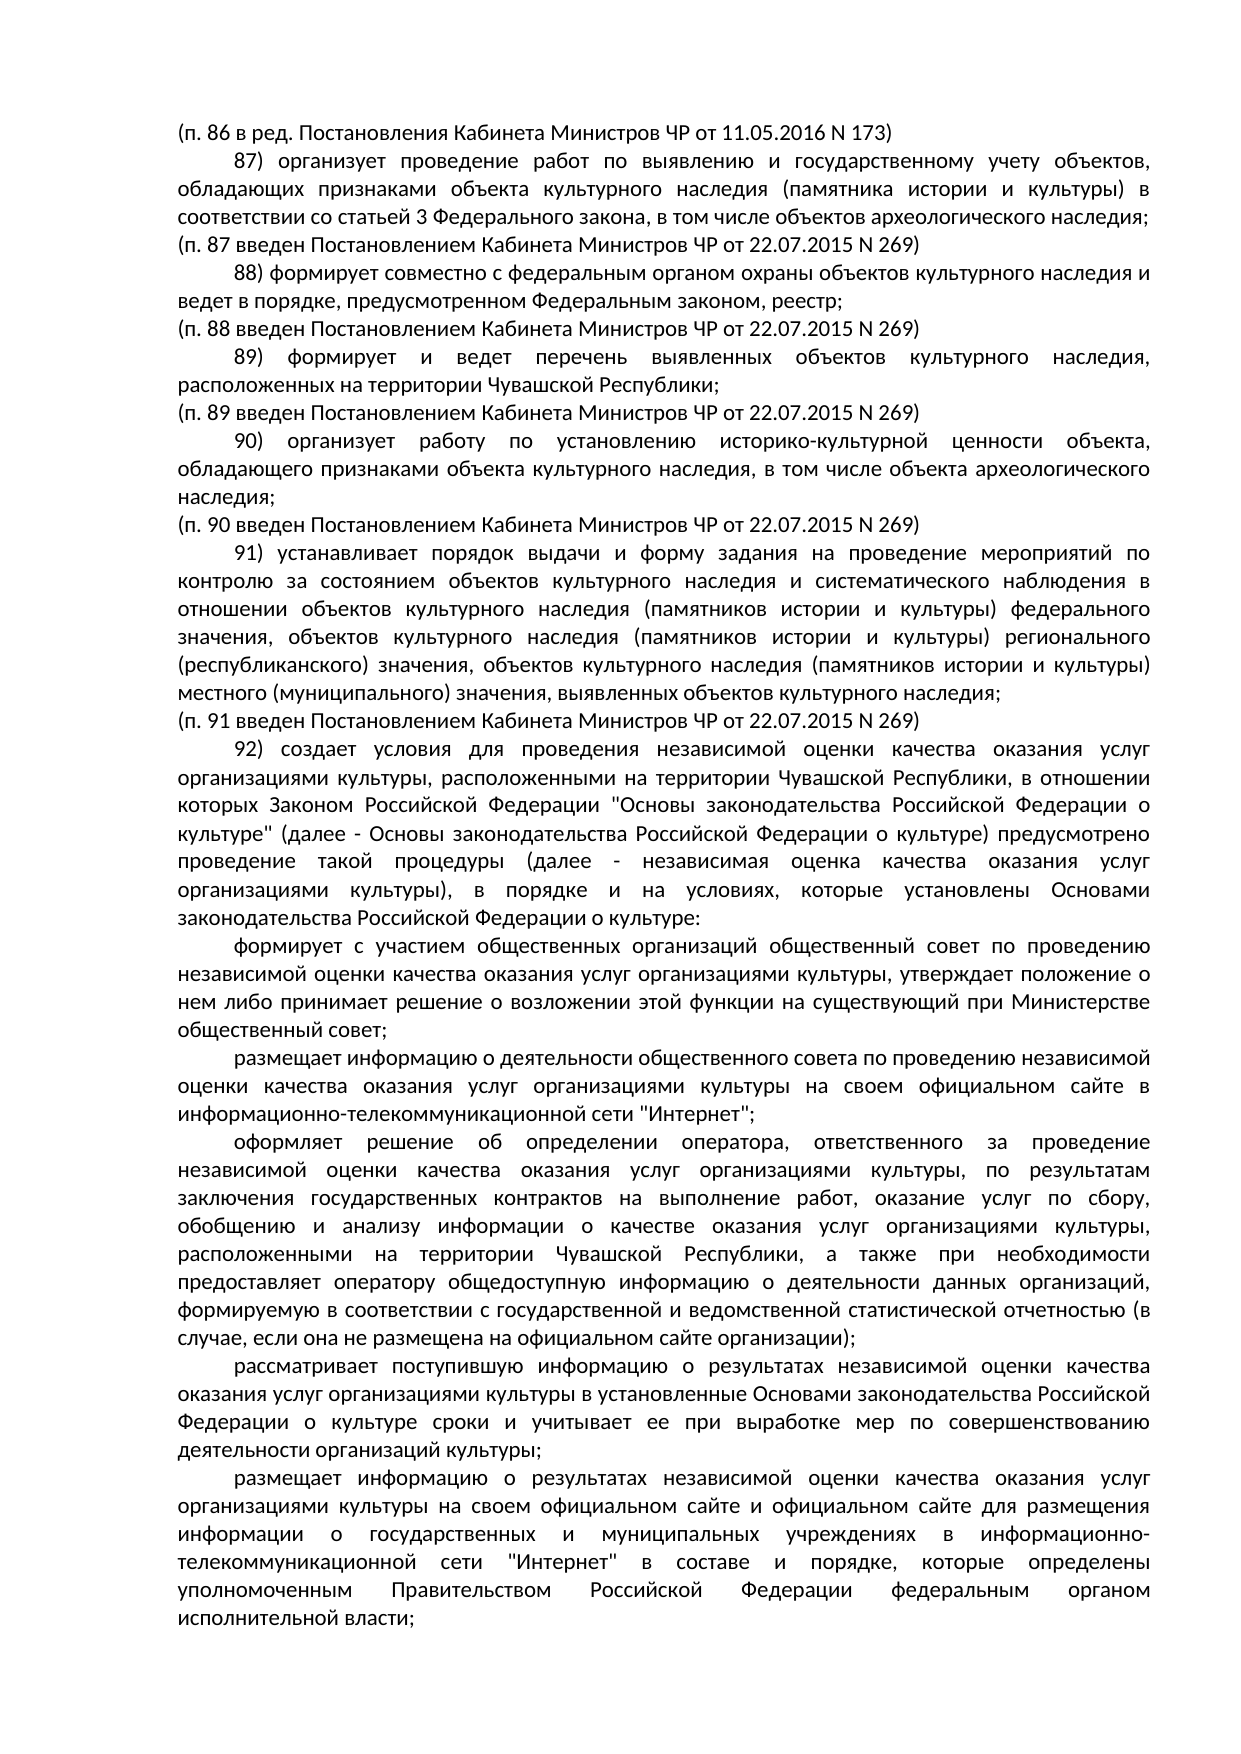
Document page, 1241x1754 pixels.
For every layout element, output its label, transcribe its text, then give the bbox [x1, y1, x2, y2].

text 91) устанавливает порядок выдачи и форму задания на проведение мероприятий по контролю за состоянием объектов культурного наследия и систематического наблюдения в отношении объектов культурного наследия (памятников истории и культуры) федерального значения, объектов культурного наследия (памятников истории и культуры) регионального (республиканского) значения, объектов культурного наследия (памятников истории и культуры) местного (муниципального) значения, выявленных объектов культурного наследия; [177, 538, 1152, 707]
text (п. 89 введен Постановлением Кабинета Министров ЧР от 22.07.2015 N 269) [177, 398, 1152, 426]
text (п. 88 введен Постановлением Кабинета Министров ЧР от 22.07.2015 N 269) [177, 314, 1152, 342]
text (п. 86 в ред. Постановления Кабинета Министров ЧР от 11.05.2016 N 173) [177, 118, 1152, 146]
text размещает информацию о деятельности общественного совета по проведению независимой оценки качества оказания услуг организациями культуры на своем официальном сайте в информационно-телекоммуникационной сети "Интернет"; [177, 1043, 1152, 1127]
text (п. 87 введен Постановлением Кабинета Министров ЧР от 22.07.2015 N 269) [177, 230, 1152, 258]
text формирует с участием общественных организаций общественный совет по проведению независимой оценки качества оказания услуг организациями культуры, утверждает положение о нем либо принимает решение о возложении этой функции на существующий при Министерстве общественный совет; [177, 931, 1152, 1043]
text 87) организует проведение работ по выявлению и государственному учету объектов, обладающих признаками объекта культурного наследия (памятника истории и культуры) в соответствии со статьей 3 Федерального закона, в том числе объектов археологического наследия; [177, 146, 1152, 230]
text (п. 90 введен Постановлением Кабинета Министров ЧР от 22.07.2015 N 269) [177, 510, 1152, 538]
text 89) формирует и ведет перечень выявленных объектов культурного наследия, расположенных на территории Чувашской Республики; [177, 342, 1152, 398]
text 88) формирует совместно с федеральным органом охраны объектов культурного наследия и ведет в порядке, предусмотренном Федеральным законом, реестр; [177, 258, 1152, 314]
text 92) создает условия для проведения независимой оценки качества оказания услуг организациями культуры, расположенными на территории Чувашской Республики, в отношении которых Законом Российской Федерации "Основы законодательства Российской Федерации о культуре" (далее - Основы законодательства Российской Федерации о культуре) предусмотрено проведение такой процедуры (далее - независимая оценка качества оказания услуг организациями культуры), в порядке и на условиях, которые установлены Основами законодательства Российской Федерации о культуре: [177, 734, 1152, 931]
text оформляет решение об определении оператора, ответственного за проведение независимой оценки качества оказания услуг организациями культуры, по результатам заключения государственных контрактов на выполнение работ, оказание услуг по сбору, обобщению и анализу информации о качестве оказания услуг организациями культуры, расположенными на территории Чувашской Республики, а также при необходимости предоставляет оператору общедоступную информацию о деятельности данных организаций, формируемую в соответствии с государственной и ведомственной статистической отчетностью (в случае, если она не размещена на официальном сайте организации); [177, 1127, 1152, 1351]
text (п. 91 введен Постановлением Кабинета Министров ЧР от 22.07.2015 N 269) [177, 707, 1152, 734]
text 90) организует работу по установлению историко-культурной ценности объекта, обладающего признаками объекта культурного наследия, в том числе объекта археологического наследия; [177, 426, 1152, 510]
text размещает информацию о результатах независимой оценки качества оказания услуг организациями культуры на своем официальном сайте и официальном сайте для размещения информации о государственных и муниципальных учреждениях в информационно-телекоммуникационной сети "Интернет" в составе и порядке, которые определены уполномоченным Правительством Российской Федерации федеральным органом исполнительной власти; [177, 1463, 1152, 1631]
text рассматривает поступившую информацию о результатах независимой оценки качества оказания услуг организациями культуры в установленные Основами законодательства Российской Федерации о культуре сроки и учитывает ее при выработке мер по совершенствованию деятельности организаций культуры; [177, 1351, 1152, 1463]
